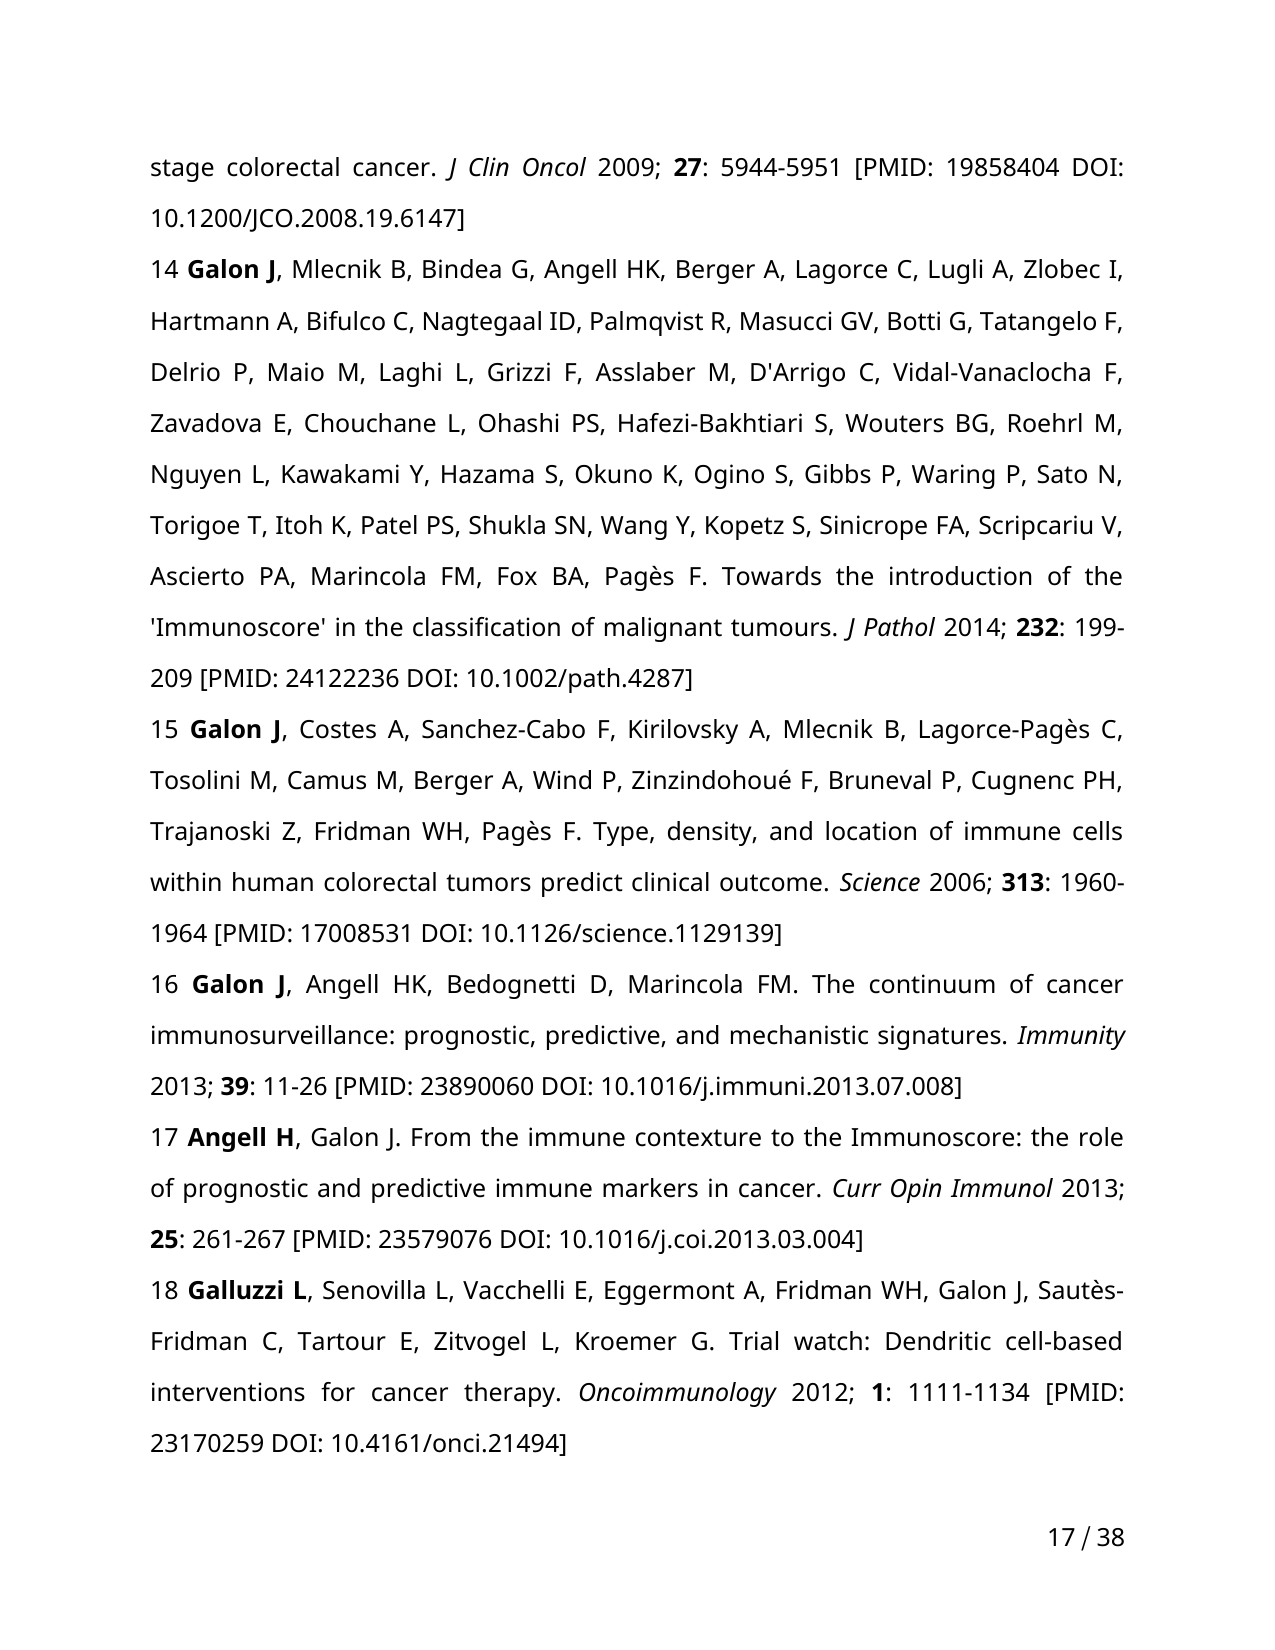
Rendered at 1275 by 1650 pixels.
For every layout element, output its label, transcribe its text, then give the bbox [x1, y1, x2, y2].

text 16 Galon J, Angell HK, Bedognetti D, Marincola FM. The continuum of cancer immunosurveillance: prognostic, predictive, and mechanistic signatures. Immunity 2013; 39: 11-26 [PMID: 23890060 DOI: 10.1016/j.immuni.2013.07.008] [150, 967, 1125, 1103]
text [150, 150, 1125, 235]
text 18 Galluzzi L, Senovilla L, Vacchelli E, Eggermont A, Fridman WH, Galon J, Sautès-Fridman C, Tartour E, Zitvogel L, Kroemer G. Trial watch: Dendritic cell-based interventions for cancer therapy. Oncoimmunology 2012; 1: 1111-1134 [PMID: 23170259 DOI: 10.4161/onci.21494] [150, 1273, 1125, 1460]
text 14 Galon J, Mlecnik B, Bindea G, Angell HK, Berger A, Lagorce C, Lugli A, Zlobec I, Hartmann A, Bifulco C, Nagtegaal ID, Palmqvist R, Masucci GV, Botti G, Tatangelo F, Delrio P, Maio M, Laghi L, Grizzi F, Asslaber M, D'Arrigo C, Vidal-Vanaclocha F, Zavadova E, Chouchane L, Ohashi PS, Hafezi-Bakhtiari S, Wouters BG, Roehrl M, Nguyen L, Kawakami Y, Hazama S, Okuno K, Ogino S, Gibbs P, Waring P, Sato N, Torigoe T, Itoh K, Patel PS, Shukla SN, Wang Y, Kopetz S, Sinicrope FA, Scripcariu V, Ascierto PA, Marincola FM, Fox BA, Pagès F. Towards the introduction of the 'Immunoscore' in the classification of malignant tumours. J Pathol 2014; 232: 199-209 [PMID: 24122236 DOI: 10.1002/path.4287] [150, 252, 1125, 694]
text 17 Angell H, Galon J. From the immune contexture to the Immunoscore: the role of prognostic and predictive immune markers in cancer. Curr Opin Immunol 2013; 25: 261-267 [PMID: 23579076 DOI: 10.1016/j.coi.2013.03.004] [150, 1120, 1125, 1256]
text 15 Galon J, Costes A, Sanchez-Cabo F, Kirilovsky A, Mlecnik B, Lagorce-Pagès C, Tosolini M, Camus M, Berger A, Wind P, Zinzindohoué F, Bruneval P, Cugnenc PH, Trajanoski Z, Fridman WH, Pagès F. Type, density, and location of immune cells within human colorectal tumors predict clinical outcome. Science 2006; 313: 1960-1964 [PMID: 17008531 DOI: 10.1126/science.1129139] [150, 711, 1125, 950]
